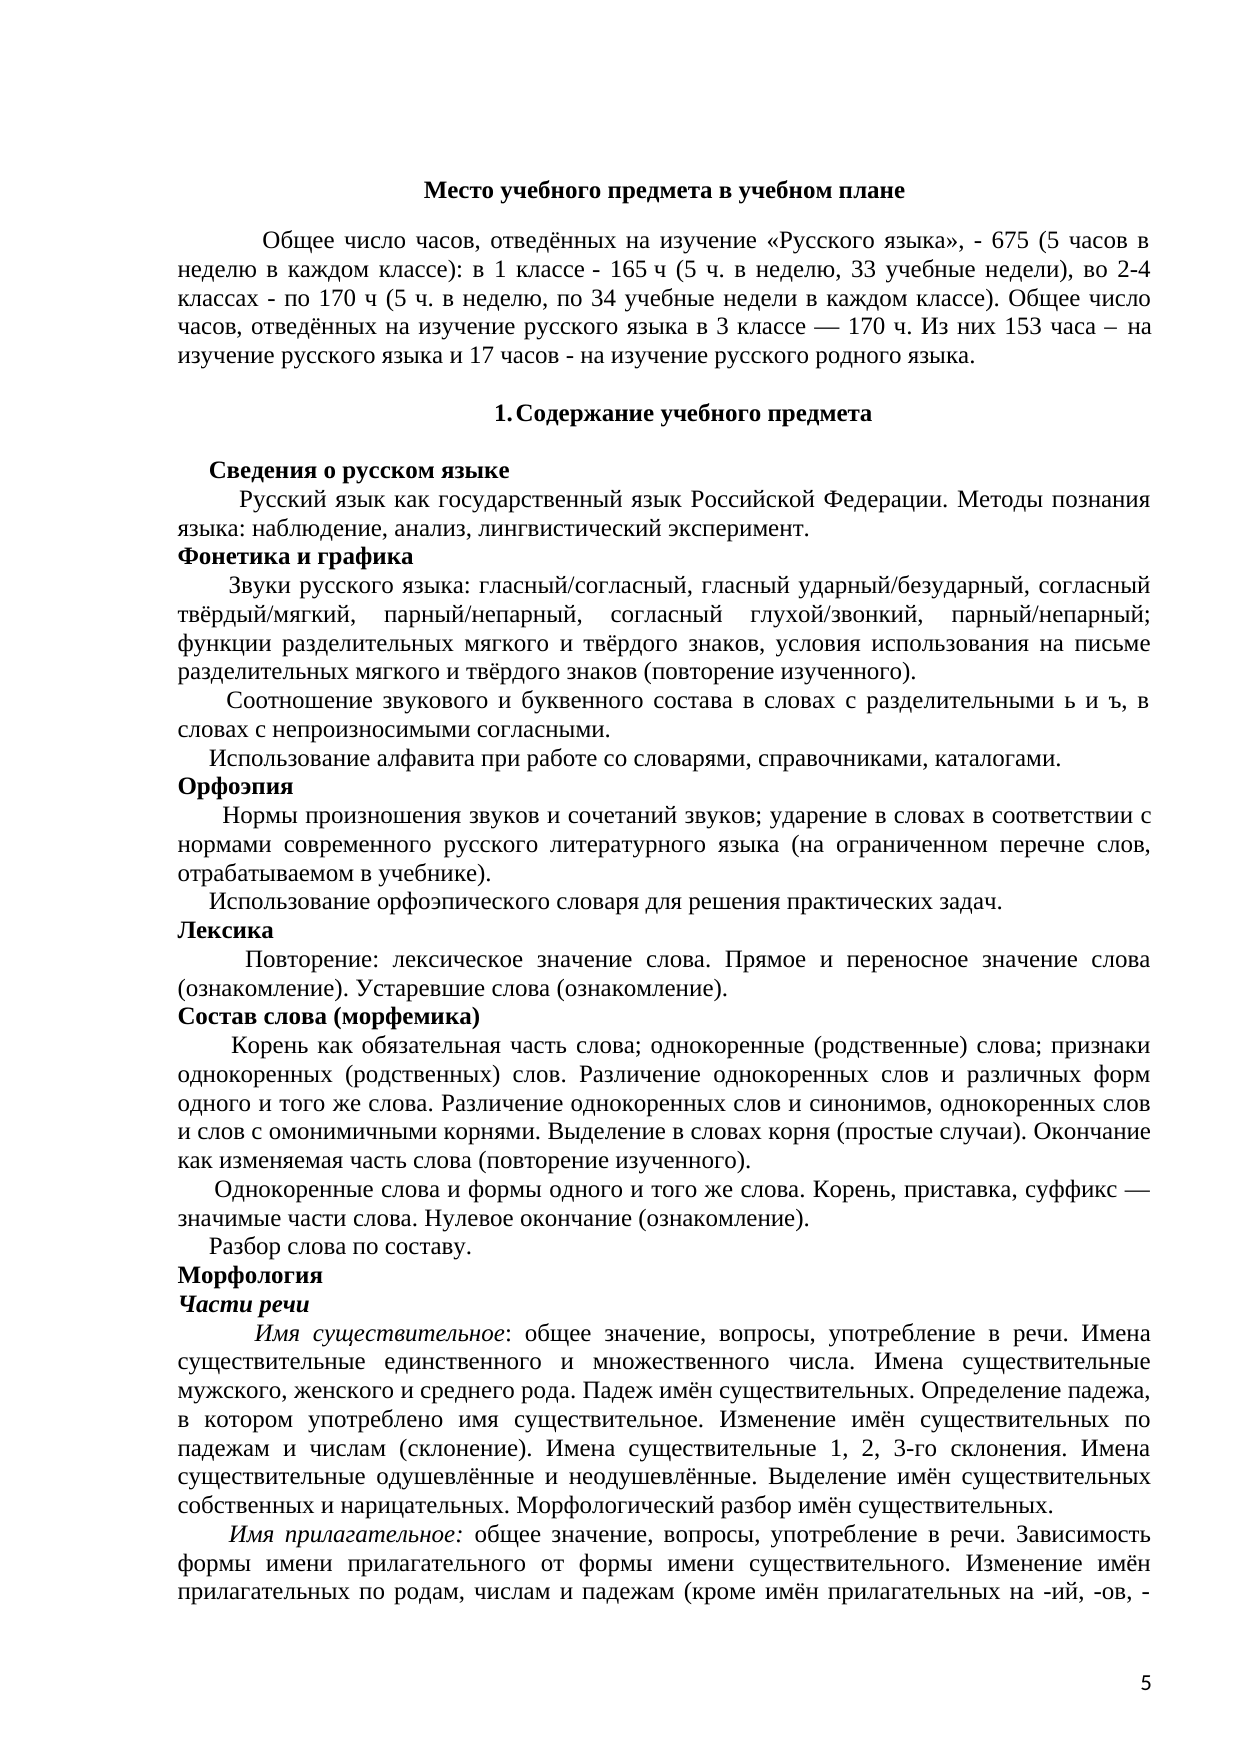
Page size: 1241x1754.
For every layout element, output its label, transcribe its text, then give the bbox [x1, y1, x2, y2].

text Использование орфоэпического словаря для решения практических задач. [177, 886, 1152, 915]
text Лексика [177, 915, 1152, 944]
text Части речи [177, 1289, 1152, 1318]
text Сведения о русском языке [177, 455, 1152, 484]
text Соотношение звукового и буквенного состава в словах с разделительными ь и ъ, в словах с непроизносимыми согласными. [177, 685, 1152, 743]
text Звуки русского языка: гласный/согласный, гласный ударный/безударный, согласный твёрдый/мягкий, парный/непарный, согласный глухой/звонкий, парный/непарный; функции разделительных мягкого и твёрдого знаков, условия использования на письме разделительных мягкого и твёрдого знаков (повторение изученного). [177, 570, 1152, 685]
text Состав слова (морфемика) [177, 1001, 1152, 1030]
text Использование алфавита при работе со словарями, справочниками, каталогами. [177, 743, 1152, 771]
text Место учебного предмета в учебном плане [177, 176, 1152, 204]
text Морфология [177, 1260, 1152, 1289]
text Фонетика и графика [177, 541, 1152, 570]
text Повторение: лексическое значение слова. Прямое и переносное значение слова (ознакомление). Устаревшие слова (ознакомление). [177, 944, 1152, 1001]
text Однокоренные слова и формы одного и того же слова. Корень, приставка, суффикс — значимые части слова. Нулевое окончание (ознакомление). [177, 1174, 1152, 1231]
text Русский язык как государственный язык Российской Федерации. Методы познания языка: наблюдение, анализ, лингвистический эксперимент. [177, 484, 1152, 541]
list Содержание учебного предмета [215, 398, 1152, 426]
text Корень как обязательная часть слова; однокоренные (родственные) слова; признаки однокоренных (родственных) слов. Различение однокоренных слов и различных форм одного и того же слова. Различение однокоренных слов и синонимов, однокоренных слов и слов с омонимичными корнями. Выделение в словах корня (простые случаи). Окончание как изменяемая часть слова (повторение изученного). [177, 1030, 1152, 1174]
text Разбор слова по составу. [177, 1231, 1152, 1260]
text Имя существительное: общее значение, вопросы, употребление в речи. Имена существительные единственного и множественного числа. Имена существительные мужского, женского и среднего рода. Падеж имён существительных. Определение падежа, в котором употреблено имя существительное. Изменение имён существительных по падежам и числам (склонение). Имена существительные 1, 2, 3-го склонения. Имена существительные одушевлённые и неодушевлённые. Выделение имён существительных собственных и нарицательных. Морфологический разбор имён существительных. [177, 1318, 1152, 1519]
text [177, 1519, 1152, 1605]
text Общее число часов, отведённых на изучение «Русского языка», - 675 (5 часов в неделю в каждом классе): в 1 классе - 165 ч (5 ч. в неделю, 33 учебные недели), во 2-4 классах - по 170 ч (5 ч. в неделю, по 34 учебные недели в каждом классе). Общее число часов, отведённых на изучение русского языка в 3 классе — 170 ч. Из них 153 часа – на изучение русского языка и 17 часов - на изучение русского родного языка. [177, 225, 1152, 369]
text Орфоэпия [177, 771, 1152, 800]
text Нормы произношения звуков и сочетаний звуков; ударение в словах в соответствии с нормами современного русского литературного языка (на ограниченном перечне слов, отрабатываемом в учебнике). [177, 800, 1152, 886]
